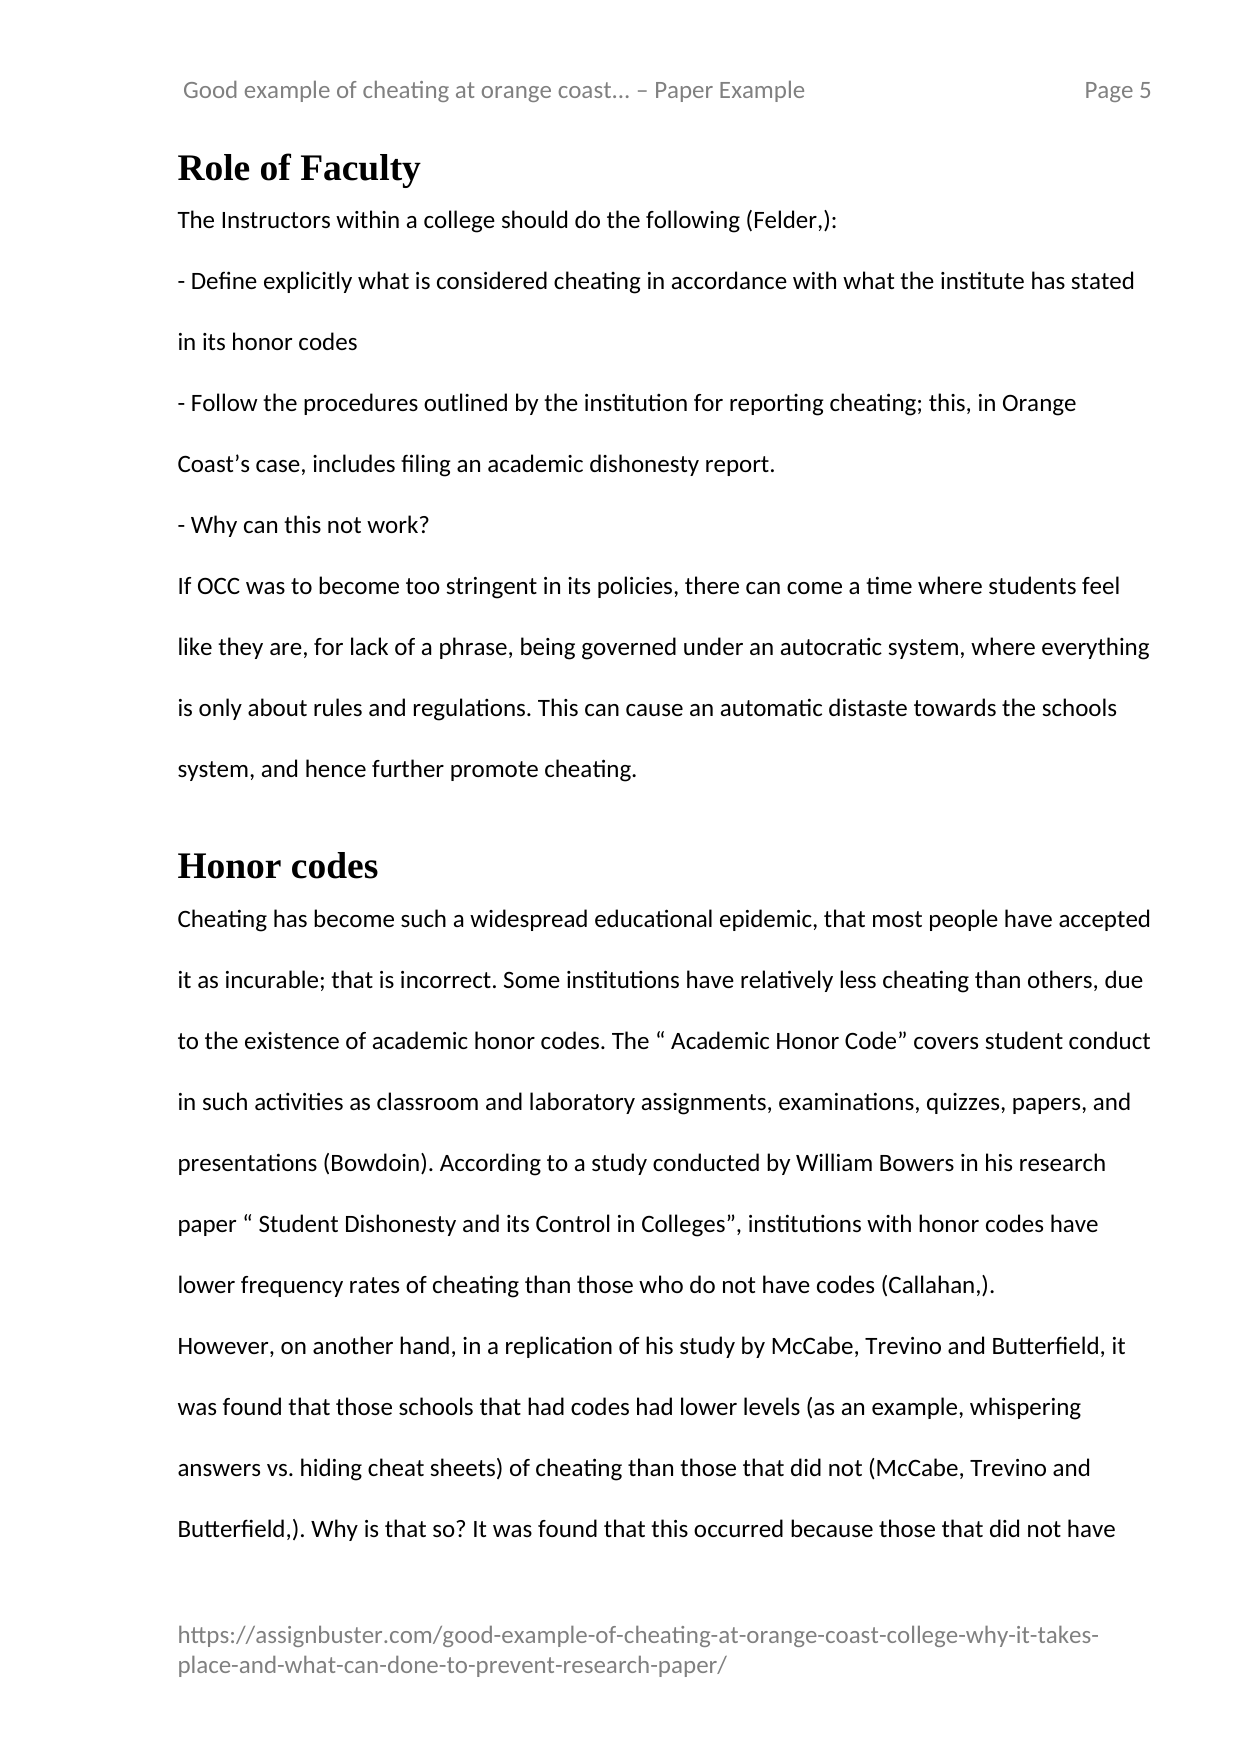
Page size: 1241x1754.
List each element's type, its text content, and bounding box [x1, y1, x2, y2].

subtitle Role of Faculty [177, 145, 1152, 188]
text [177, 903, 1152, 1544]
subtitle Honor codes [177, 844, 1152, 887]
text The Instructors within a college should do the following (Felder,): - Define explicitly what is considered cheating in accordance with what the institute has stated in its honor codes - Follow the procedures outlined by the institution for reporting cheating; this, in Orange Coast’s case, includes filing an academic dishonesty report. - Why can this not work? If OCC was to become too stringent in its policies, there can come a time where students feel like they are, for lack of a phrase, being governed under an autocratic system, where everything is only about rules and regulations. This can cause an automatic distaste towards the schools system, and hence further promote cheating. [177, 204, 1152, 784]
